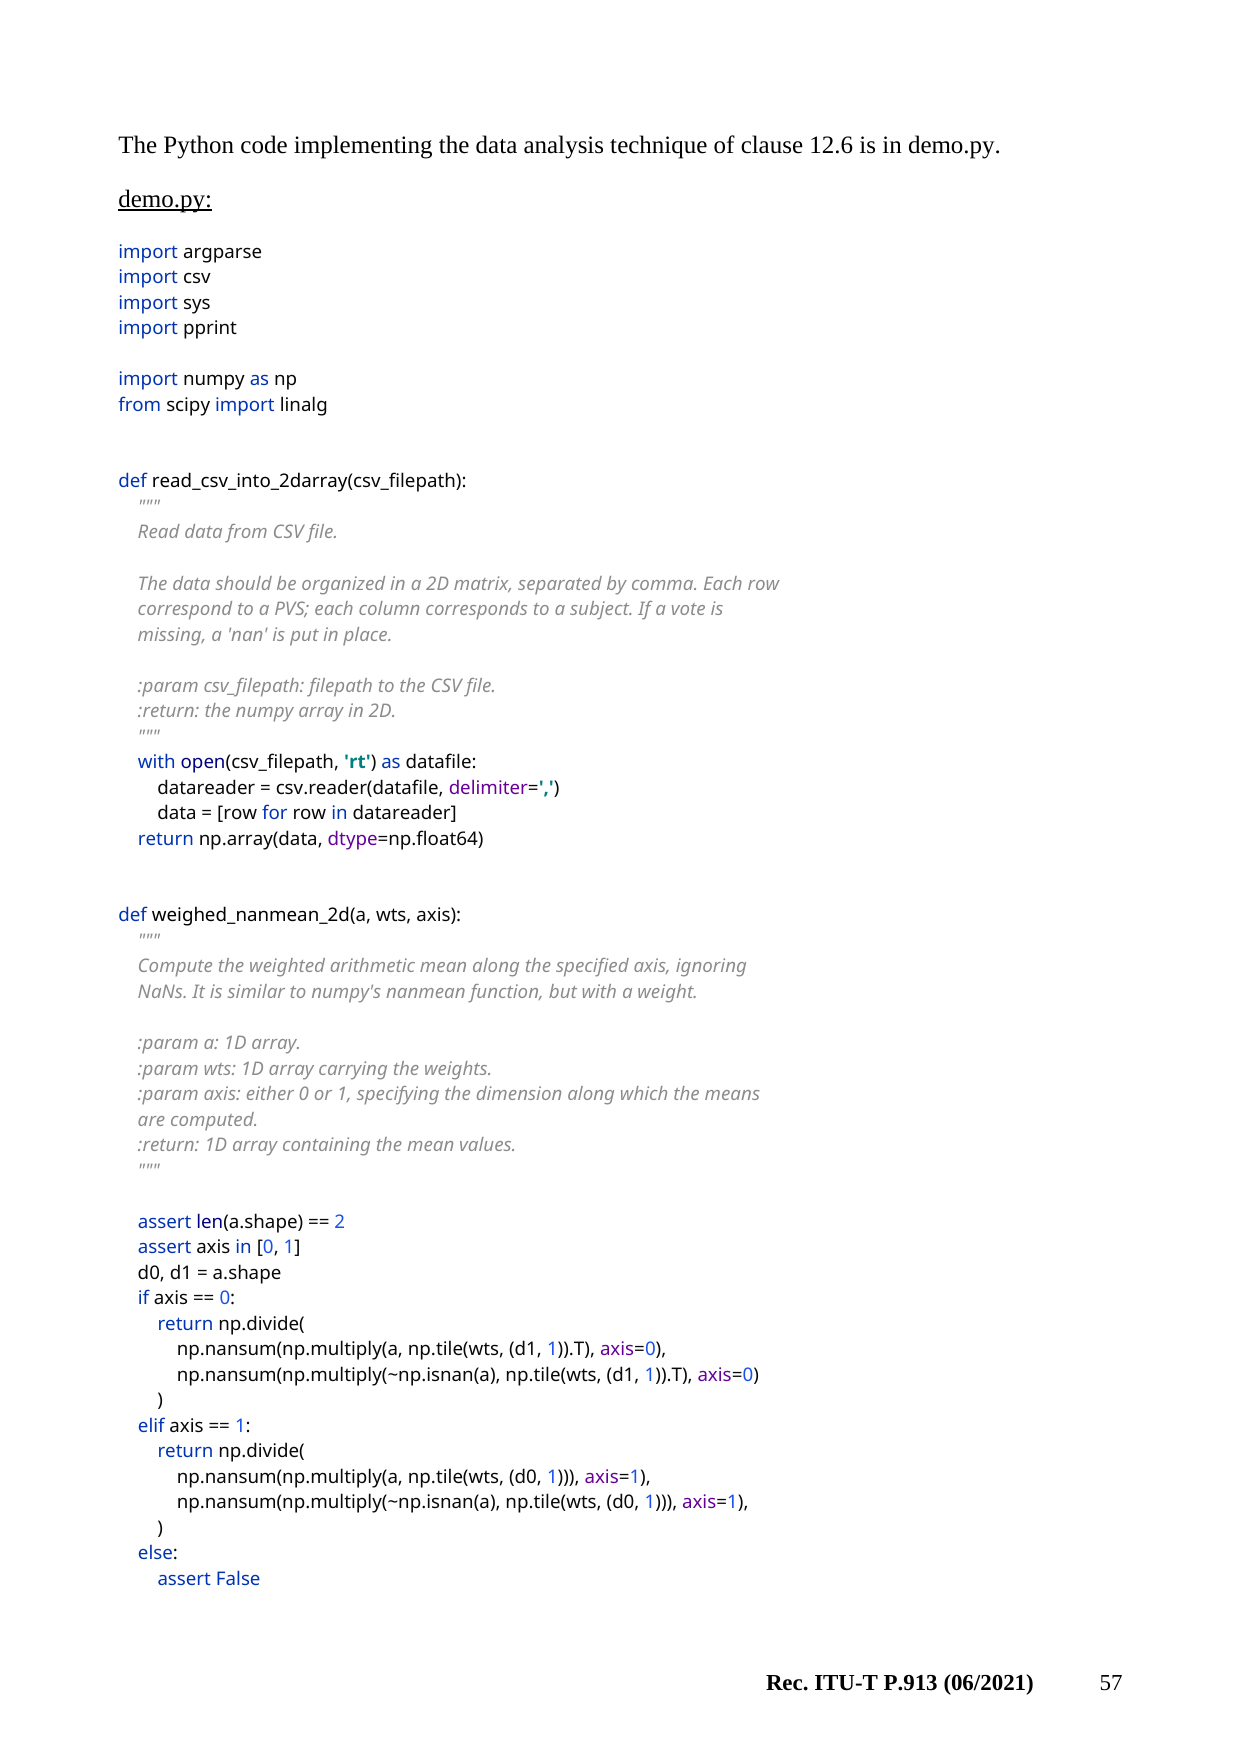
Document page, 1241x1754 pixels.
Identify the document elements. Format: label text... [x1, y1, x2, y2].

text demo.py: [118, 184, 1122, 213]
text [118, 238, 1122, 1616]
text The Python code implementing the data analysis technique of clause 12.6 is in demo.py. [118, 131, 1122, 159]
